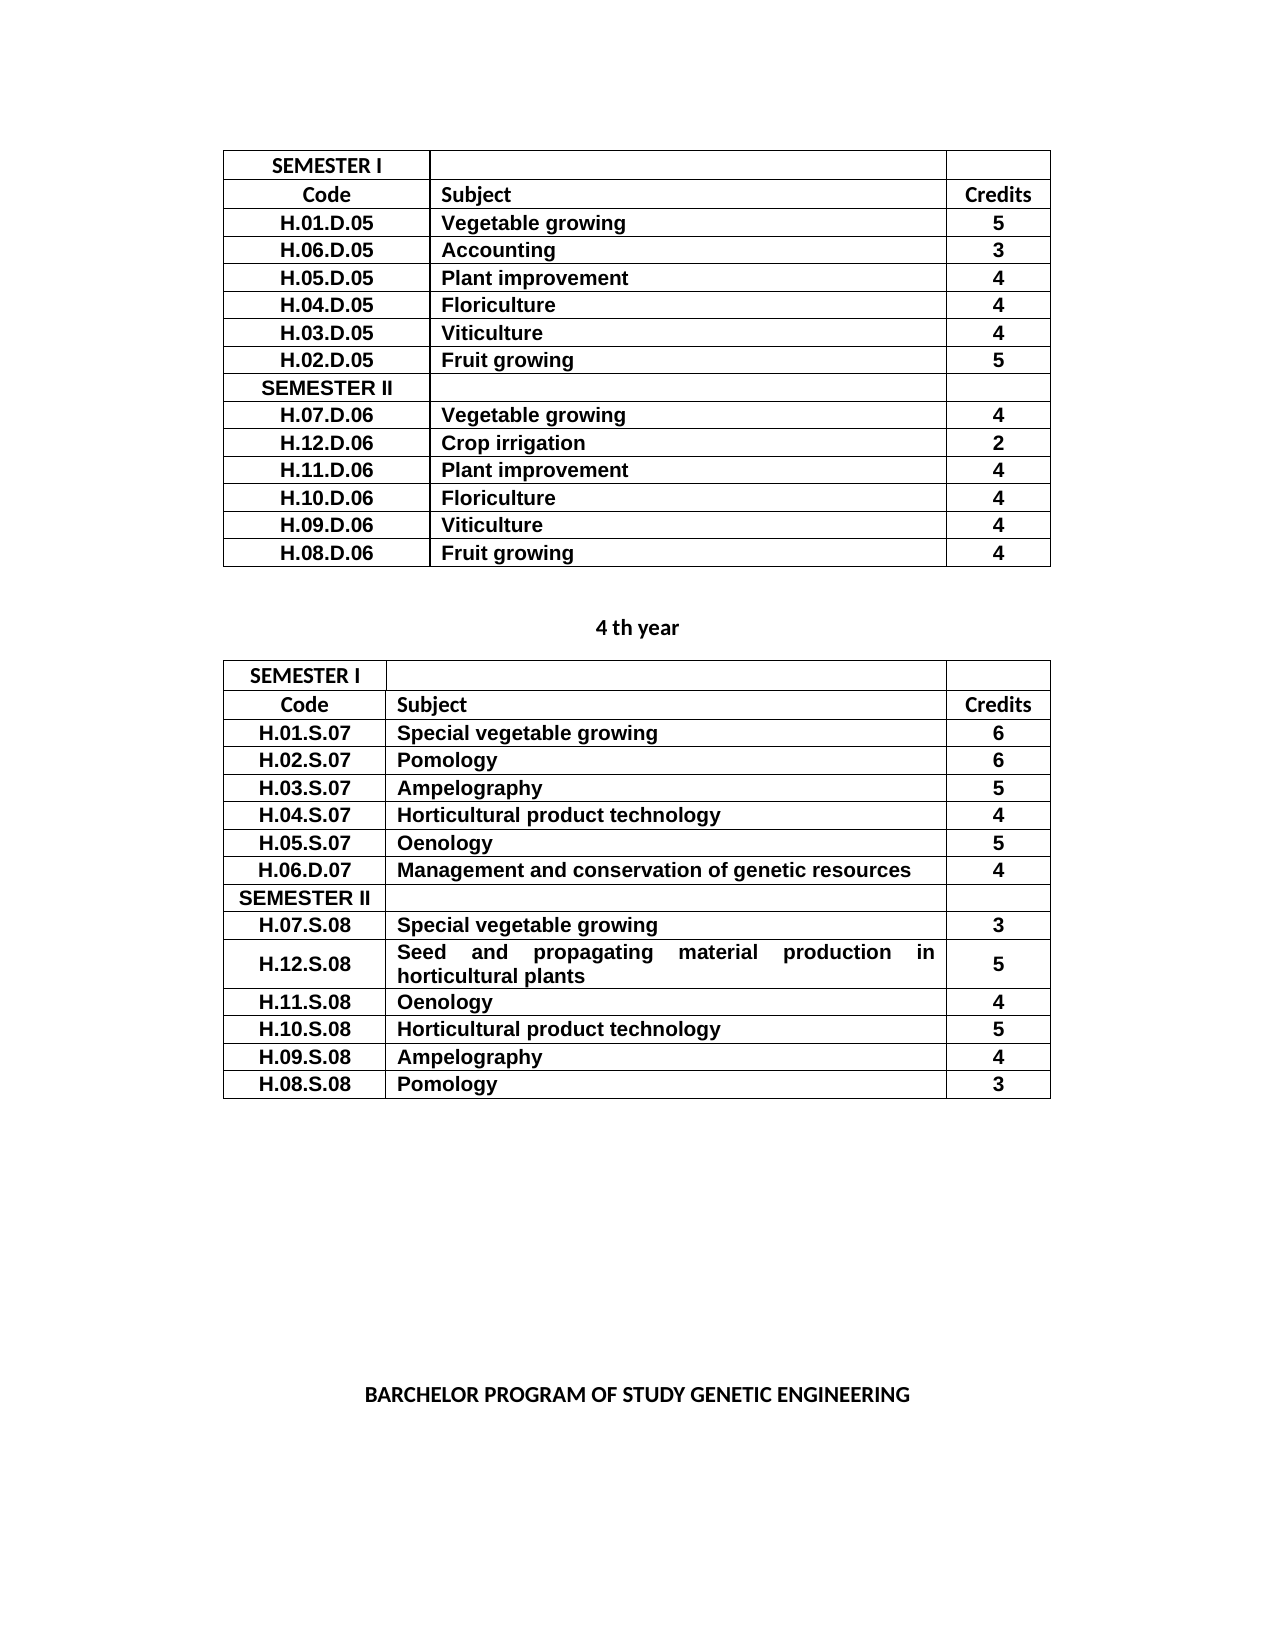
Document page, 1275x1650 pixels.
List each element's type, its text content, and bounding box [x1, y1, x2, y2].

table_cell [431, 374, 946, 401]
table_cell Viticulture [431, 512, 946, 538]
table_header [947, 151, 1050, 179]
table_cell H.06.D.07 [224, 857, 385, 883]
table_cell Floriculture [431, 484, 946, 511]
table_cell 4 [947, 989, 1050, 1015]
table_cell 6 [947, 720, 1050, 746]
table_cell 4 [947, 402, 1050, 428]
table_cell H.01.D.05 [224, 209, 429, 236]
table_cell H.02.S.07 [224, 747, 385, 773]
table_cell 4 [947, 457, 1050, 483]
table_cell H.01.S.07 [224, 720, 385, 746]
table_cell Subject [386, 691, 946, 718]
table_cell H.08.D.06 [224, 539, 429, 566]
table_cell 5 [947, 1016, 1050, 1042]
table_cell 3 [947, 237, 1050, 263]
table_cell SEMESTER II [224, 374, 429, 401]
table_cell Fruit growing [431, 347, 946, 373]
table_cell H.03.S.07 [224, 775, 385, 801]
table_cell H.11.D.06 [224, 457, 429, 483]
table_cell 2 [947, 429, 1050, 456]
table_header SEMESTER I [224, 151, 429, 179]
table_header [387, 661, 946, 689]
table_cell Special vegetable growing [386, 912, 946, 938]
table_cell Horticultural product technology [386, 802, 946, 828]
table_cell H.08.S.08 [224, 1071, 385, 1097]
table_cell 3 [947, 912, 1050, 938]
table_cell SEMESTER II [224, 885, 385, 911]
table_cell [386, 885, 946, 911]
table_cell 5 [947, 940, 1050, 987]
table_cell Special vegetable growing [386, 720, 946, 746]
table_cell 4 [947, 539, 1050, 566]
table_cell [947, 374, 1050, 401]
table_cell H.06.D.05 [224, 237, 429, 263]
table_cell 6 [947, 747, 1050, 773]
table_cell Horticultural product technology [386, 1016, 946, 1042]
table_cell H.05.D.05 [224, 264, 429, 291]
table_cell Plant improvement [431, 264, 946, 291]
table_header [431, 151, 946, 179]
table_cell H.12.D.06 [224, 429, 429, 456]
table_cell Pomology [386, 1071, 946, 1097]
table_cell Oenology [386, 830, 946, 856]
table_cell Oenology [386, 989, 946, 1015]
table_cell H.09.S.08 [224, 1044, 385, 1070]
table_cell 4 [947, 802, 1050, 828]
table_cell Floriculture [431, 292, 946, 318]
table_cell H.09.D.06 [224, 512, 429, 538]
table_cell Credits [947, 180, 1050, 208]
table_cell Pomology [386, 747, 946, 773]
table_cell Credits [947, 691, 1050, 718]
table_cell 4 [947, 857, 1050, 883]
table_cell 4 [947, 1044, 1050, 1070]
table_cell 5 [947, 830, 1050, 856]
table_cell 3 [947, 1071, 1050, 1097]
table_cell 4 [947, 292, 1050, 318]
table_cell H.02.D.05 [224, 347, 429, 373]
table_cell Fruit growing [431, 539, 946, 566]
table_cell H.05.S.07 [224, 830, 385, 856]
table_cell Crop irrigation [431, 429, 946, 456]
table_cell H.07.S.08 [224, 912, 385, 938]
table_cell H.10.S.08 [224, 1016, 385, 1042]
table_cell Viticulture [431, 319, 946, 346]
table_cell Code [224, 180, 429, 208]
table_cell 5 [947, 209, 1050, 236]
table_cell Accounting [431, 237, 946, 263]
table_cell 5 [947, 775, 1050, 801]
table_cell H.04.D.05 [224, 292, 429, 318]
table_cell 5 [947, 347, 1050, 373]
table_cell 4 [947, 484, 1050, 511]
table_cell H.10.D.06 [224, 484, 429, 511]
table_header [947, 661, 1050, 689]
table_header SEMESTER I [224, 661, 386, 689]
table_cell Vegetable growing [431, 209, 946, 236]
table_cell 4 [947, 512, 1050, 538]
table_cell H.04.S.07 [224, 802, 385, 828]
table_cell Management and conservation of genetic resources [386, 857, 946, 883]
table_cell [947, 885, 1050, 911]
table_cell Code [224, 691, 385, 718]
text BARCHELOR PROGRAM OF STUDY GENETIC ENGINEERING [44, 1380, 1231, 1408]
table_cell H.07.D.06 [224, 402, 429, 428]
table_cell Subject [431, 180, 946, 208]
table_cell Ampelography [386, 1044, 946, 1070]
text 4 th year [44, 613, 1231, 642]
table_cell Seed and propagating material production in horticultural plants [386, 940, 946, 987]
table_cell Plant improvement [431, 457, 946, 483]
table_cell H.11.S.08 [224, 989, 385, 1015]
table_cell Ampelography [386, 775, 946, 801]
table_cell 4 [947, 264, 1050, 291]
table_cell H.12.S.08 [224, 940, 385, 987]
table_cell Vegetable growing [431, 402, 946, 428]
table_cell H.03.D.05 [224, 319, 429, 346]
table_cell 4 [947, 319, 1050, 346]
